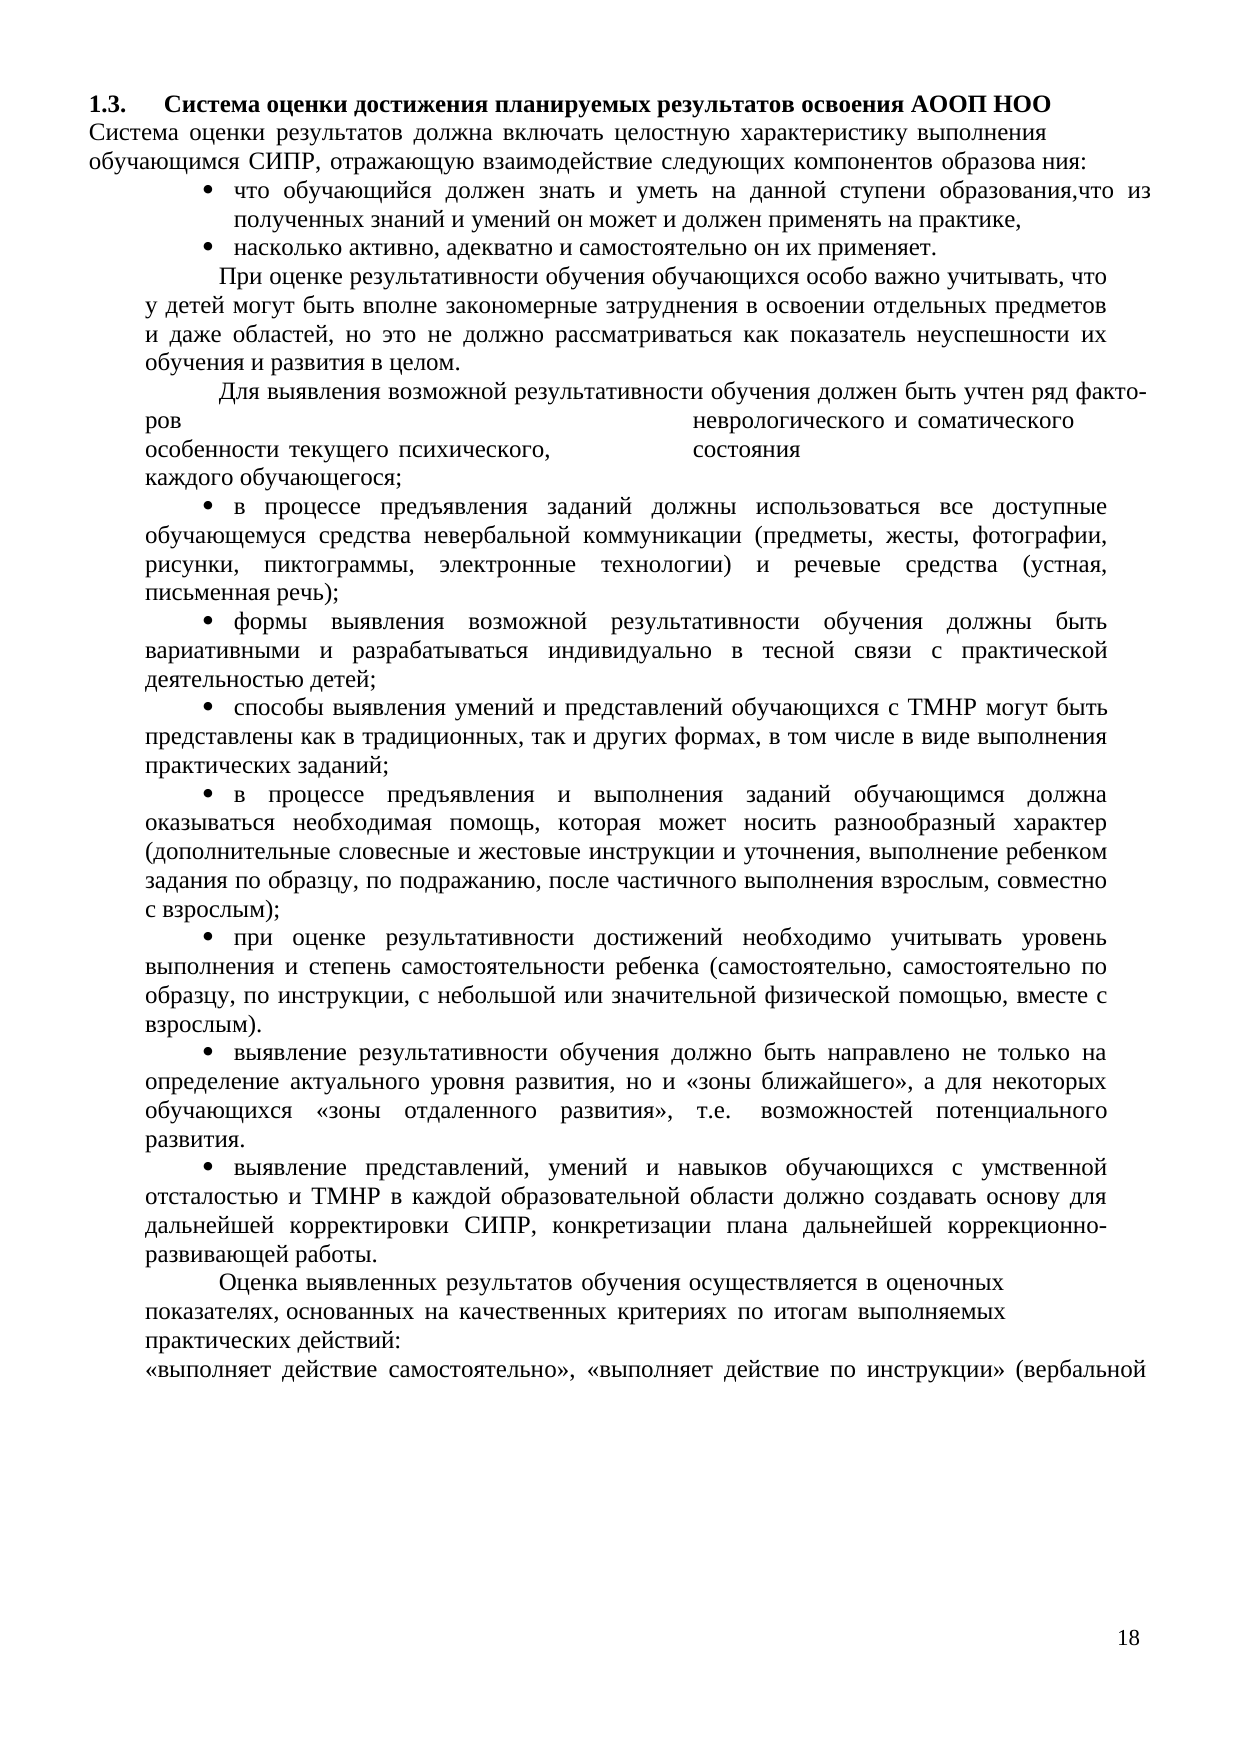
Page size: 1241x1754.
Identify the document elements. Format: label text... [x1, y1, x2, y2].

list что обучающийся должен знать и уметь на данной ступени образования,что из полученных знаний и умений он может и должен применять на практике, [203, 175, 1152, 232]
text При оценке результативности обучения обучающихся особо важно учитывать, что у детей могут быть вполне закономерные затруднения в освоении отдельных предметов и даже областей, но это не должно рассматриваться как показатель неуспешности их обучения и развития в целом. [145, 261, 1108, 376]
text ров [145, 405, 632, 434]
list выявление результативности обучения должно быть направлено не только на определение актуального уровня развития, но и «зоны ближайшего», а для некоторых обучающихся «зоны отдаленного развития», т.е. возможностей потенциального развития. [145, 1037, 1108, 1152]
list способы выявления умений и представлений обучающихся с ТМНР могут быть представлены как в традиционных, так и других формах, в том числе в виде выполнения практических заданий; [145, 692, 1108, 779]
text Для выявления возможной результативности обучения должен быть учтен ряд факто- [218, 376, 1152, 405]
list при оценке результативности достижений необходимо учитывать уровень выполнения и степень самостоятельности ребенка (самостоятельно, самостоятельно по образцу, по инструкции, с небольшой или значительной физической помощью, вместе с взрослым). [145, 922, 1108, 1037]
list в процессе предъявления заданий должны использоваться все доступные обучающемуся средства невербальной коммуникации (предметы, жесты, фотографии, рисунки, пиктограммы, электронные технологии) и речевые средства (устная, письменная речь); [145, 491, 1108, 606]
list Система оценки результатов должна включать целостную характеристику выполнения обучающимся СИПР, отражающую взаимодействие следующих компонентов образова ния: [89, 117, 1108, 175]
list в процессе предъявления и выполнения заданий обучающимся должна оказываться необходимая помощь, которая может носить разнообразный характер (дополнительные словесные и жестовые инструкции и уточнения, выполнение ребенком задания по образцу, по подражанию, после частичного выполнения взрослым, совместно с взрослым); [145, 779, 1108, 922]
list выявление представлений, умений и навыков обучающихся с умственной отсталостью и ТМНР в каждой образовательной области должно создавать основу для дальнейшей корректировки СИПР, конкретизации плана дальнейшей коррекционно-развивающей работы. [145, 1152, 1108, 1267]
text особенности текущего психического, неврологического и соматического состояния [145, 434, 632, 462]
text «выполняет действие самостоятельно», «выполняет действие по инструкции» (вербальной [145, 1354, 1152, 1382]
list формы выявления возможной результативности обучения должны быть вариативными и разрабатываться индивидуально в тесной связи с практической деятельностью детей; [145, 606, 1108, 692]
text Оценка выявленных результатов обучения осуществляется в оценочных показателях, основанных на качественных критериях по итогам выполняемых практических действий: [145, 1267, 1108, 1354]
text каждого обучающегося; [145, 462, 1152, 491]
list насколько активно, адекватно и самостоятельно он их применяет. [203, 232, 1152, 261]
list Система оценки достижения планируемых результатов освоения АООП НОО [89, 89, 1108, 117]
text особенности текущего психического, неврологического и соматического состояния [693, 405, 1152, 462]
